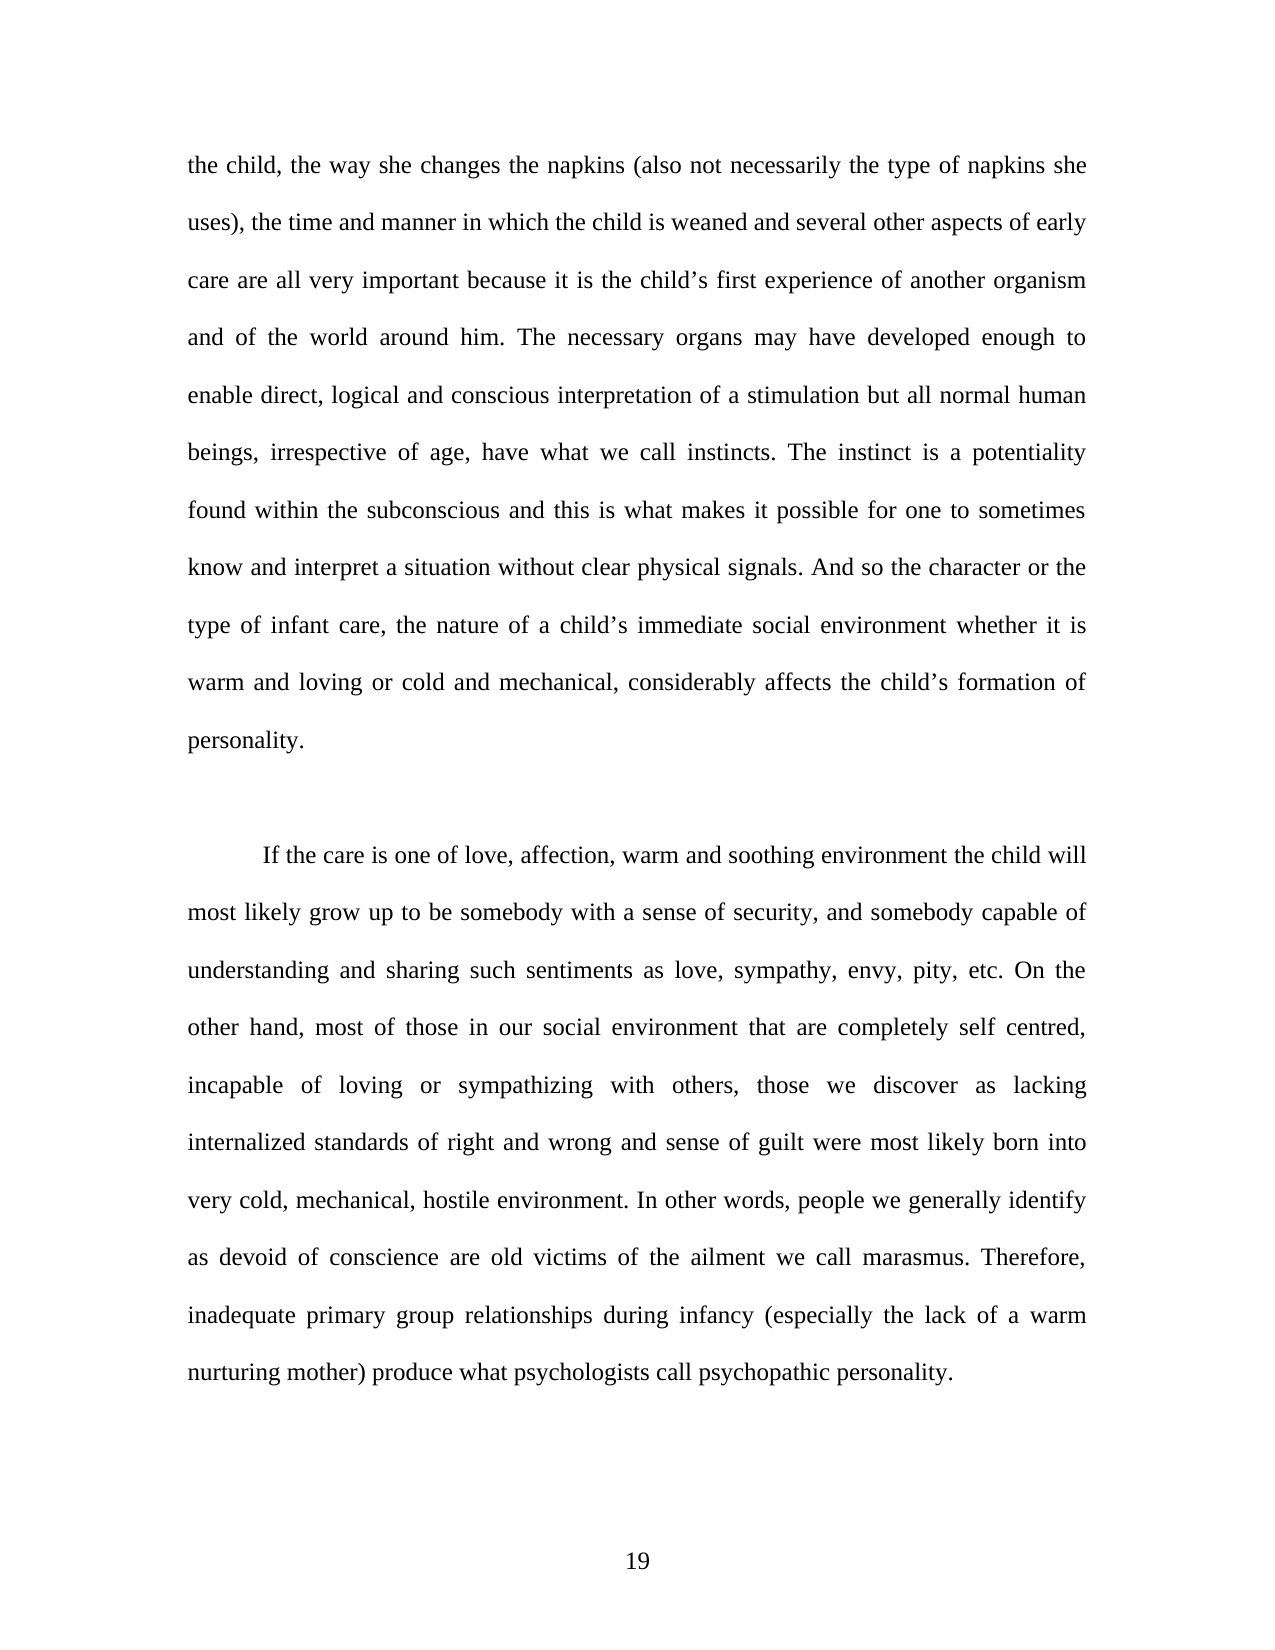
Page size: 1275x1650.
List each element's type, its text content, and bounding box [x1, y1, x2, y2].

text If the care is one of love, affection, warm and soothing environment the child will most likely grow up to be somebody with a sense of security, and somebody capable of understanding and sharing such sentiments as love, sympathy, envy, pity, etc. On the other hand, most of those in our social environment that are completely self centred, incapable of loving or sympathizing with others, those we discover as lacking internalized standards of right and wrong and sense of guilt were most likely born into very cold, mechanical, hostile environment. In other words, people we generally identify as devoid of conscience are old victims of the ailment we call marasmus. Therefore, inadequate primary group relationships during infancy (especially the lack of a warm nurturing mother) produce what psychologists call psychopathic personality. [187, 840, 1087, 1386]
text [187, 150, 1087, 754]
